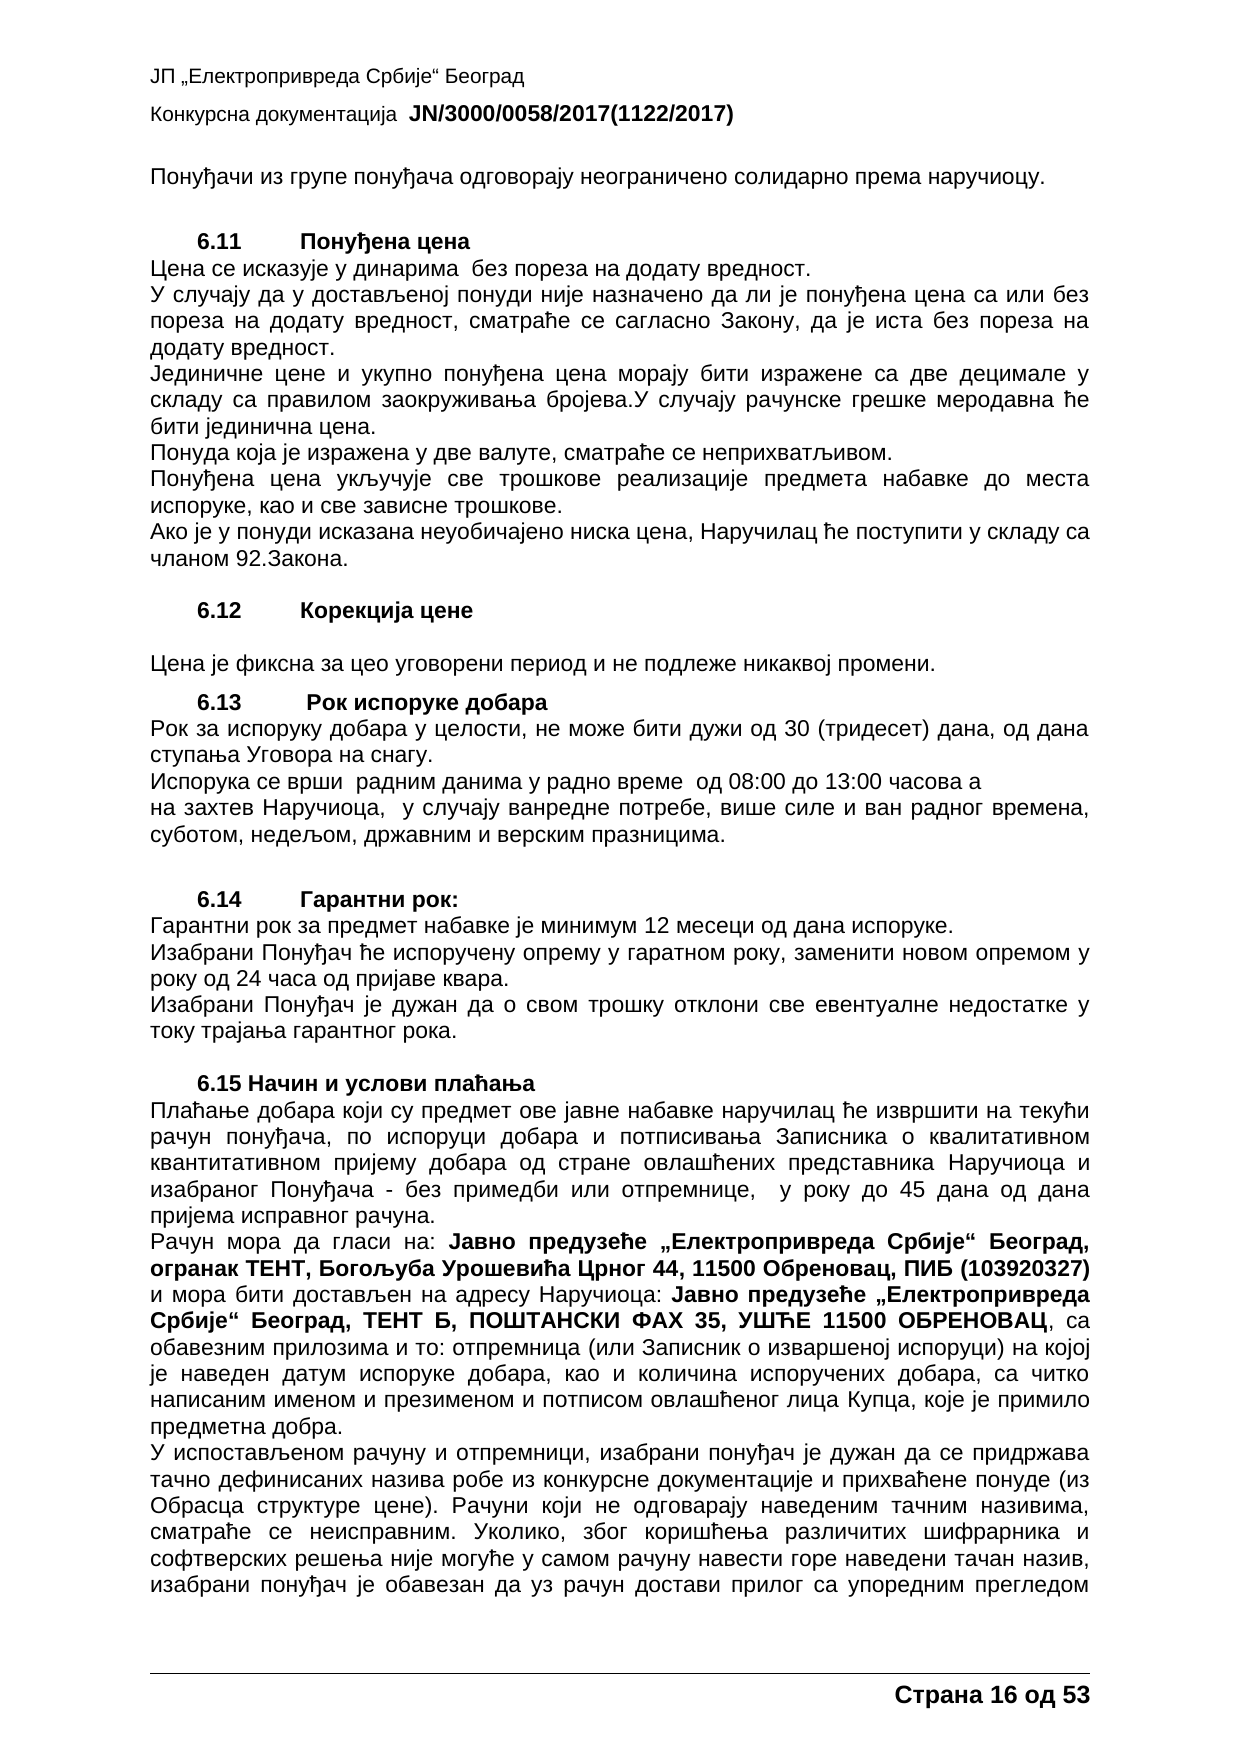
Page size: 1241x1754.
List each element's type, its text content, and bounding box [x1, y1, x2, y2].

subtitle Рок испоруке добара [197, 689, 1090, 715]
text Изабрани Понуђач ће испоручену опрему у гаратном року, заменити новом опремом у року од 24 часа од пријаве квара. [150, 938, 1090, 991]
text Цена се исказује у динарима без пореза на додату вредност. [150, 254, 1090, 281]
text Јединичне цене и укупно понуђена цена морају бити изражене са две децимале у складу са правилом заокруживања бројева.У случају рачунске грешке меродавна ће бити јединична цена. [150, 360, 1090, 439]
text Ако је у понуди исказана неуобичајено ниска цена, Наручилац ће поступити у складу са чланом 92.Закона. [150, 518, 1090, 571]
text Рок за испоруку добара у целости, не може бити дужи од 30 (тридесет) дана, од дана ступања Уговора на снагу. [150, 715, 1090, 768]
text Понуђачи из групе понуђача одговорају неограничено солидарно према наручиоцу. [150, 163, 1090, 189]
list Корекција цене [197, 597, 1090, 623]
text Изабрани Понуђач је дужан да о свом трошку отклони све евентуалне недостатке у току трајања гарантног рока. [150, 991, 1090, 1044]
text 6.15 Начин и услови плаћања [197, 1070, 1090, 1097]
list Понуђена цена [197, 228, 1090, 254]
text Цена је фиксна за цео уговорени период и не подлеже никаквој промени. [150, 650, 1090, 676]
text Понуђена цена укључује све трошкове реализације предмета набавке до места испоруке, као и све зависне трошкове. [150, 465, 1090, 518]
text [150, 1439, 1090, 1597]
text Плаћање добара који су предмет ове јавне набавке наручилац ће извршити на текући рачун понуђача, по испоруци добара и потписивања Записника о квалитативном квантитативном пријему добара од стране овлашћених представника Наручиоца и изабраног Понуђача - без примедби или отпремнице, у року до 45 дана од дана пријема исправног рачуна. [150, 1097, 1090, 1228]
text на захтев Наручиоца, у случају ванредне потребе, више силе и ван радног времена, суботом, недељом, државним и верским празницима. [150, 794, 1090, 847]
text Испорука се врши радним данима у радно време од 08:00 до 13:00 часова а [150, 768, 1090, 794]
text Рачун мора да гласи на: Јавно предузеће „Електропривреда Србије“ Београд, огранак ТЕНТ, Богољуба Урошевића Црног 44, 11500 Oбреновац, ПИБ (103920327) и мора бити достављен на адресу Наручиоца: Јавно предузеће „Електропривреда Србије“ Београд, ТЕНТ Б, ПОШТАНСКИ ФАХ 35, УШЋЕ 11500 ОБРЕНОВАЦ, са обавезним прилозима и то: отпремница (или Записник о изваршеној испоруци) на којој је наведен датум испоруке добара, као и количина испоручених добара, са читко написаним именом и презименом и потписом овлашћеног лица Купца, које је примило предметна добра. [150, 1228, 1090, 1439]
subtitle Гарантни рок: [197, 886, 1090, 912]
text Понуда која је изражена у две валуте, сматраће се неприхватљивом. [150, 439, 1090, 465]
subtitle Гарантни рок за предмет набавке је минимум 12 месеци од дана испоруке. [150, 912, 1090, 938]
text У случају да у достављеној понуди није назначено да ли је понуђена цена са или без пореза на додату вредност, сматраће се сагласно Закону, да је иста без пореза на додату вредност. [150, 281, 1090, 360]
